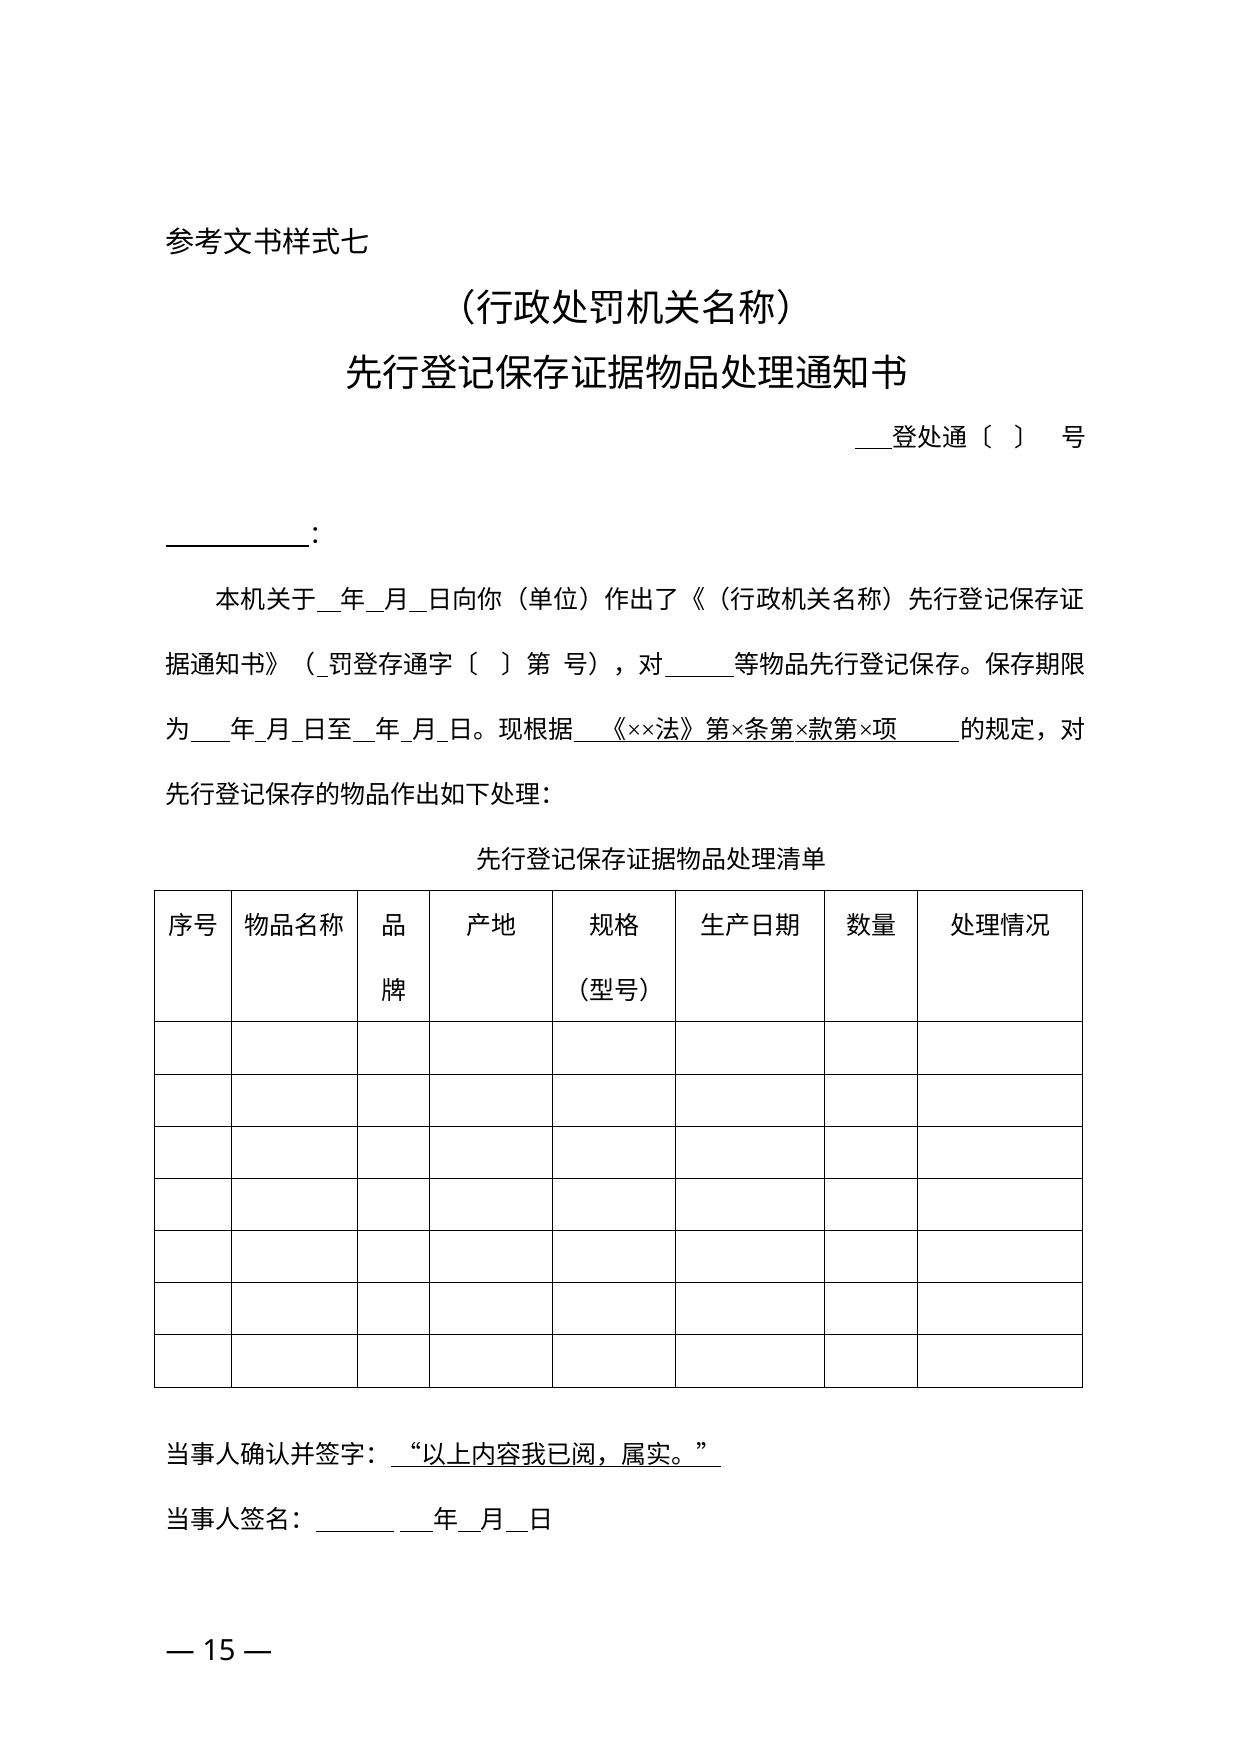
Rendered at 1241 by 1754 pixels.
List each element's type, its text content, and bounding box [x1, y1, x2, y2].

table_cell [825, 1335, 917, 1387]
table_cell [430, 1335, 552, 1387]
table_cell [676, 1231, 824, 1282]
table_cell [918, 1022, 1082, 1073]
table_cell [918, 1283, 1082, 1334]
table_cell [676, 1127, 824, 1178]
table_cell [155, 1283, 231, 1334]
table_cell [155, 1075, 231, 1126]
table_cell [553, 1231, 675, 1282]
table_cell [918, 1127, 1082, 1178]
table_cell [430, 1179, 552, 1230]
table_cell [232, 1022, 357, 1073]
table_cell [430, 1231, 552, 1282]
table_cell [825, 1231, 917, 1282]
table_header 产地 [430, 891, 552, 1021]
text （行政处罚机关名称） [165, 273, 1087, 338]
table_cell [358, 1231, 429, 1282]
table_cell [553, 1283, 675, 1334]
table_header 生产日期 [676, 891, 824, 1021]
table_cell [676, 1022, 824, 1073]
table_header 规格 （型号） [553, 891, 675, 1021]
table_cell [553, 1179, 675, 1230]
table_cell [553, 1127, 675, 1178]
text 参考文书样式七 [165, 208, 1087, 273]
table_cell [918, 1179, 1082, 1230]
table_cell [232, 1231, 357, 1282]
table_cell [553, 1022, 675, 1073]
table_cell [232, 1127, 357, 1178]
table_cell [918, 1075, 1082, 1126]
table_cell [155, 1179, 231, 1230]
table_cell [358, 1335, 429, 1387]
text 当事人确认并签字： “以上内容我已阅，属实。” [165, 1420, 1087, 1485]
table_cell [155, 1022, 231, 1073]
table_header 序号 [155, 891, 231, 1021]
table_cell [358, 1283, 429, 1334]
table_cell [825, 1075, 917, 1126]
table_cell [358, 1179, 429, 1230]
table_cell [232, 1179, 357, 1230]
table_cell [553, 1075, 675, 1126]
table_cell [676, 1283, 824, 1334]
table_cell [155, 1127, 231, 1178]
table_cell [358, 1075, 429, 1126]
table_cell [232, 1283, 357, 1334]
text 先行登记保存证据物品处理通知书 [165, 338, 1087, 403]
table_cell [676, 1179, 824, 1230]
table_header 物品名称 [232, 891, 357, 1021]
table_cell [232, 1335, 357, 1387]
table_header 处理情况 [918, 891, 1082, 1021]
table_cell [430, 1022, 552, 1073]
table_header 品牌 [358, 891, 429, 1021]
table_cell [232, 1075, 357, 1126]
table_cell [430, 1075, 552, 1126]
table_cell [918, 1335, 1082, 1387]
table_cell [676, 1075, 824, 1126]
table_cell [553, 1335, 675, 1387]
text 先行登记保存证据物品处理清单 [165, 825, 1087, 890]
table_cell [430, 1127, 552, 1178]
table_cell [825, 1283, 917, 1334]
table_cell [430, 1283, 552, 1334]
table_cell [155, 1335, 231, 1387]
text 登处通〔 〕 号 [165, 403, 1087, 468]
table_cell [155, 1231, 231, 1282]
text 当事人签名： 年 月 日 [165, 1485, 1087, 1550]
table_cell [358, 1022, 429, 1073]
text ： [165, 500, 1087, 565]
table_cell [825, 1127, 917, 1178]
table_cell [918, 1231, 1082, 1282]
text 本机关于 年 月 日向你（单位）作出了《（行政机关名称）先行登记保存证据通知书》（ 罚登存通字〔 〕第 号），对 等物品先行登记保存。保存期限为 年 月 日至 年 月 日。现根据 《××法》第×条第×款第×项 的规定，对先行登记保存的物品作出如下处理： [165, 565, 1087, 825]
table_cell [676, 1335, 824, 1387]
table_cell [358, 1127, 429, 1178]
table_cell [825, 1022, 917, 1073]
table_cell [825, 1179, 917, 1230]
table_header 数量 [825, 891, 917, 1021]
